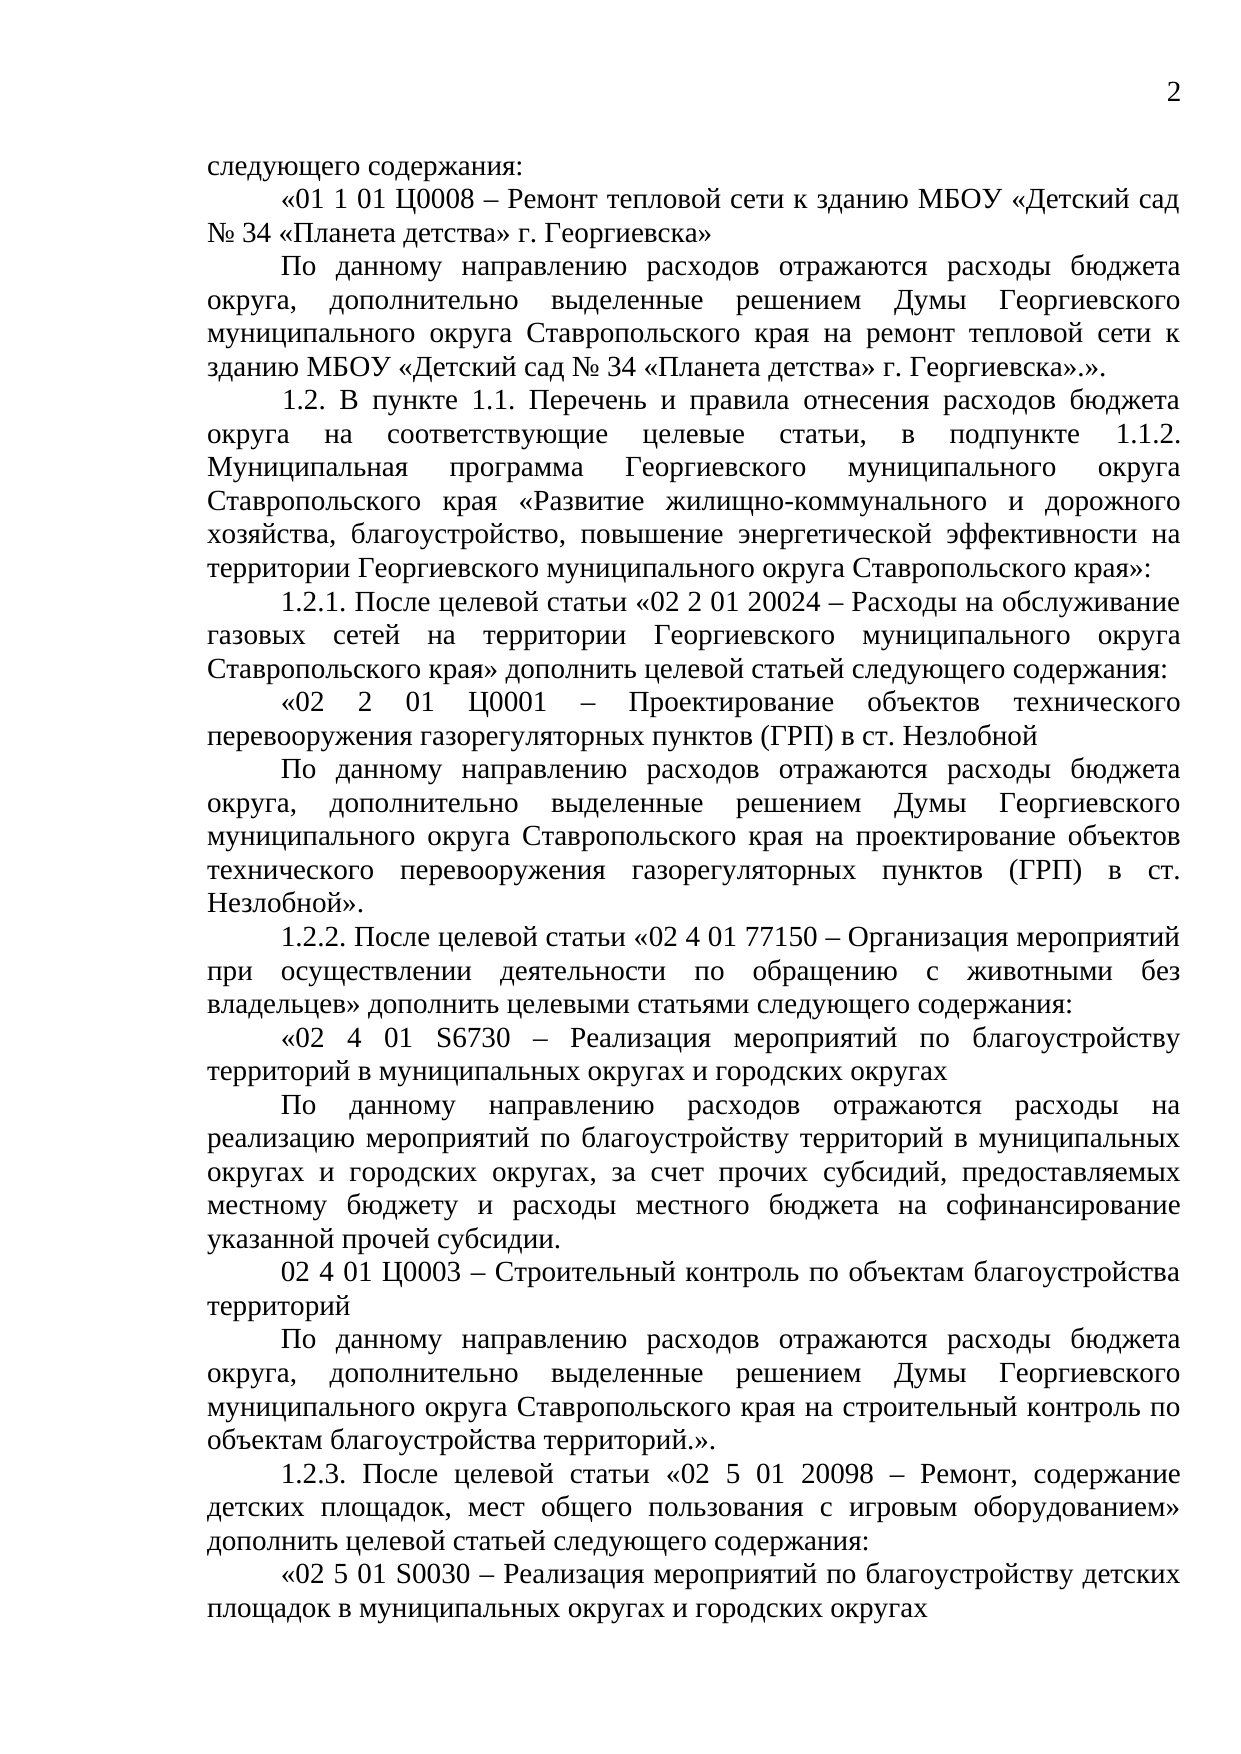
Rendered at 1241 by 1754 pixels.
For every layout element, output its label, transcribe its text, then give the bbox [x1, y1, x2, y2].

text 1.2. В пункте 1.1. Перечень и правила отнесения расходов бюджета округа на соответствующие целевые статьи, в подпункте 1.1.2. Муниципальная программа Георгиевского муниципального округа Ставропольского края «Развитие жилищно-коммунального и дорожного хозяйства, благоустройство, повышение энергетической эффективности на территории Георгиевского муниципального округа Ставропольского края»: [207, 382, 1181, 584]
text По данному направлению расходов отражаются расходы на реализацию мероприятий по благоустройству территорий в муниципальных округах и городских округах, за счет прочих субсидий, предоставляемых местному бюджету и расходы местного бюджета на софинансирование указанной прочей субсидии. [207, 1087, 1181, 1254]
text «02 5 01 S0030 – Реализация мероприятий по благоустройству детских площадок в муниципальных округах и городских округах [207, 1556, 1181, 1623]
text 1.2.1. После целевой статьи «02 2 01 20024 – Расходы на обслуживание газовых сетей на территории Георгиевского муниципального округа Ставропольского края» дополнить целевой статьей следующего содержания: [207, 584, 1181, 684]
text По данному направлению расходов отражаются расходы бюджета округа, дополнительно выделенные решением Думы Георгиевского муниципального округа Ставропольского края на строительный контроль по объектам благоустройства территорий.». [207, 1322, 1181, 1456]
text «01 1 01 Ц0008 – Ремонт тепловой сети к зданию МБОУ «Детский сад № 34 «Планета детства» г. Георгиевска» [207, 181, 1181, 248]
text 1.2.2. После целевой статьи «02 4 01 77150 – Организация мероприятий при осуществлении деятельности по обращению с животными без владельцев» дополнить целевыми статьями следующего содержания: [207, 919, 1181, 1020]
text «02 2 01 Ц0001 – Проектирование объектов технического перевооружения газорегуляторных пунктов (ГРП) в ст. Незлобной [207, 684, 1181, 751]
text 1.2.3. После целевой статьи «02 5 01 20098 – Ремонт, содержание детских площадок, мест общего пользования с игровым оборудованием» дополнить целевой статьей следующего содержания: [207, 1456, 1181, 1556]
text По данному направлению расходов отражаются расходы бюджета округа, дополнительно выделенные решением Думы Георгиевского муниципального округа Ставропольского края на ремонт тепловой сети к зданию МБОУ «Детский сад № 34 «Планета детства» г. Георгиевска».». [207, 248, 1181, 382]
text По данному направлению расходов отражаются расходы бюджета округа, дополнительно выделенные решением Думы Георгиевского муниципального округа Ставропольского края на проектирование объектов технического перевооружения газорегуляторных пунктов (ГРП) в ст. Незлобной». [207, 751, 1181, 919]
text «02 4 01 S6730 – Реализация мероприятий по благоустройству территорий в муниципальных округах и городских округах [207, 1020, 1181, 1087]
text 02 4 01 Ц0003 – Строительный контроль по объектам благоустройства территорий [207, 1254, 1181, 1322]
